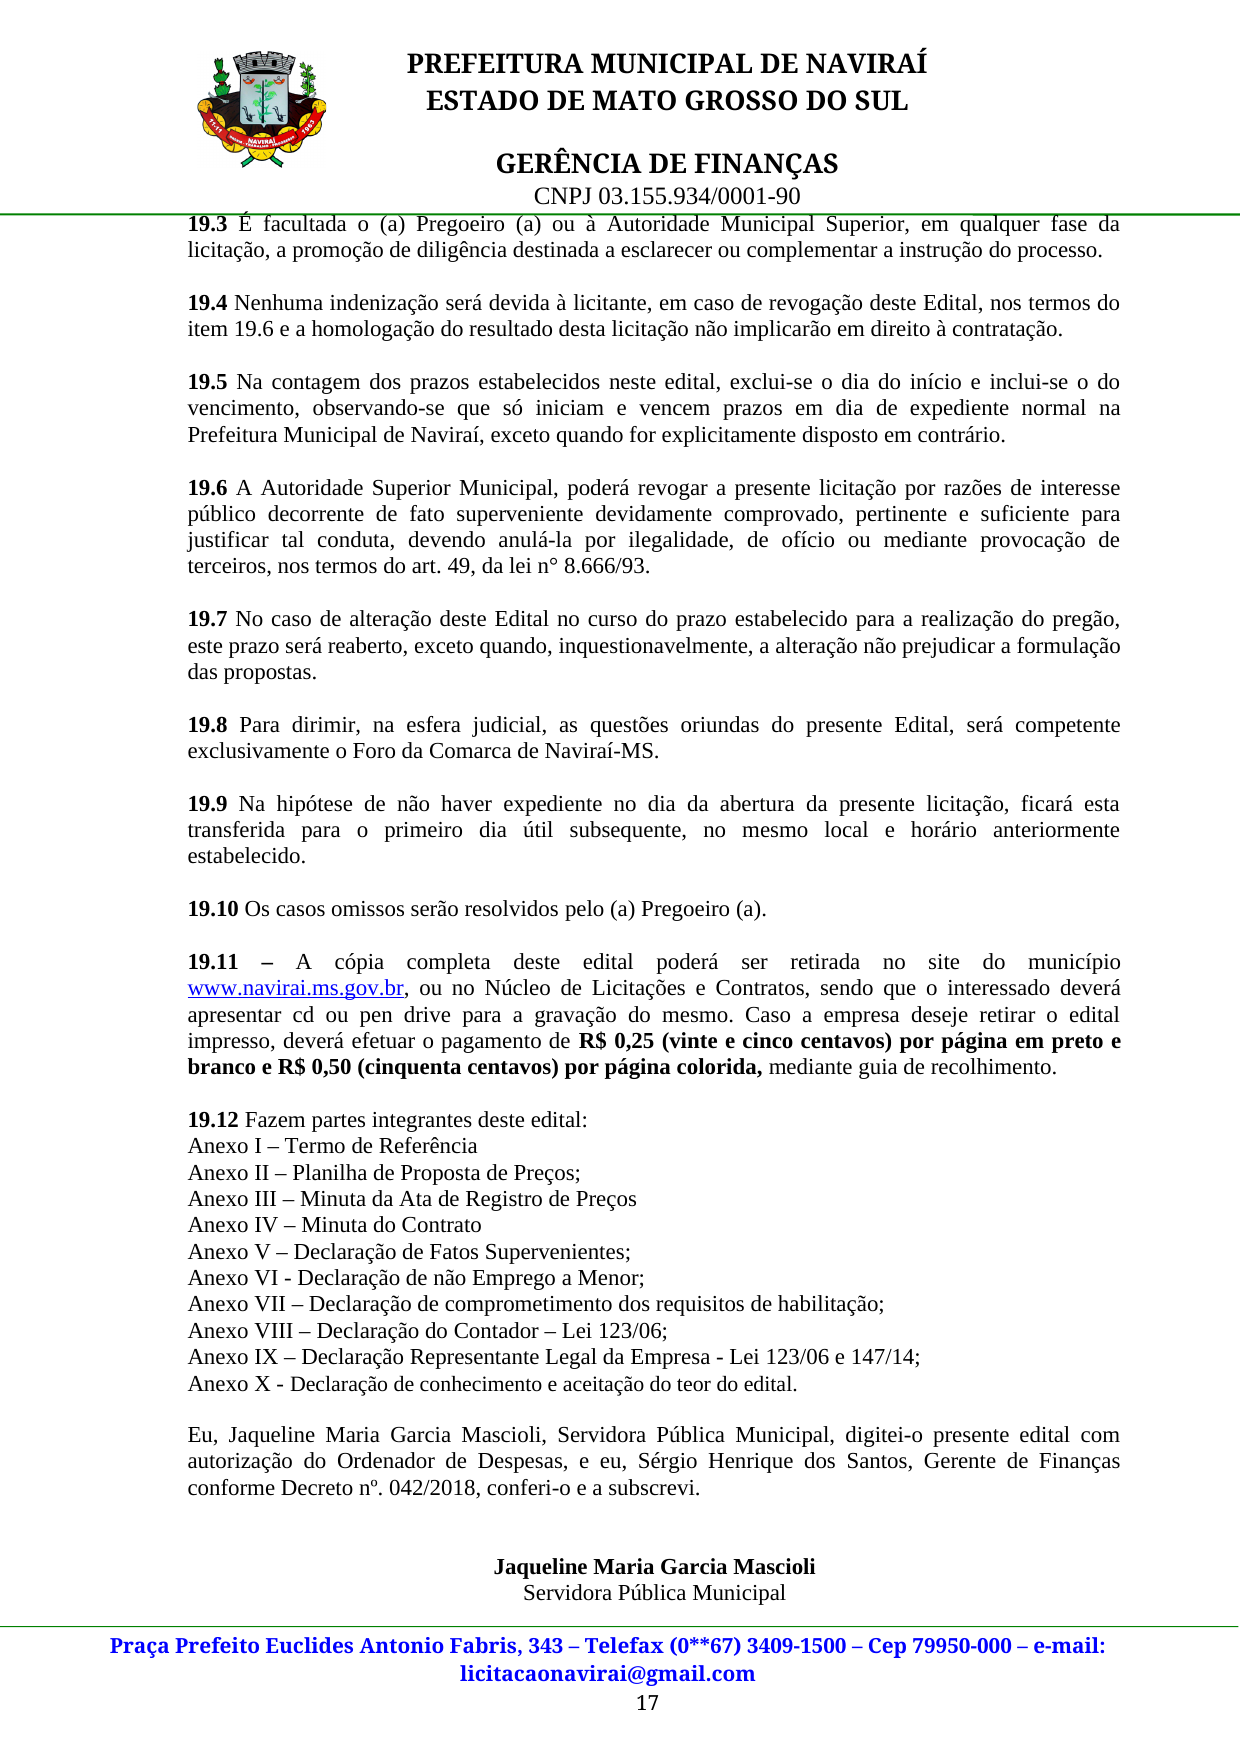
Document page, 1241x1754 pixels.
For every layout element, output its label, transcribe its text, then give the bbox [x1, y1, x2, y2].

text Anexo V – Declaração de Fatos Supervenientes; [187, 1238, 1122, 1264]
text 19.5 Na contagem dos prazos estabelecidos neste edital, exclui-se o dia do início e inclui-se o do vencimento, observando-se que só iniciam e vencem prazos em dia de expediente normal na Prefeitura Municipal de Naviraí, exceto quando for explicitamente disposto em contrário. [187, 368, 1122, 447]
text 19.11 – A cópia completa deste edital poderá ser retirada no site do município www.navirai.ms.gov.br, ou no Núcleo de Licitações e Contratos, sendo que o interessado deverá apresentar cd ou pen drive para a gravação do mesmo. Caso a empresa deseje retirar o edital impresso, deverá efetuar o pagamento de R$ 0,25 (vinte e cinco centavos) por página em preto e branco e R$ 0,50 (cinquenta centavos) por página colorida, mediante guia de recolhimento. [187, 948, 1122, 1080]
text 19.9 Na hipótese de não haver expediente no dia da abertura da presente licitação, ficará esta transferida para o primeiro dia útil subsequente, no mesmo local e horário anteriormente estabelecido. [187, 790, 1122, 869]
text Anexo IX – Declaração Representante Legal da Empresa - Lei 123/06 e 147/14; [187, 1343, 1122, 1369]
text 19.7 No caso de alteração deste Edital no curso do prazo estabelecido para a realização do pregão, este prazo será reaberto, exceto quando, inquestionavelmente, a alteração não prejudicar a formulação das propostas. [187, 605, 1122, 684]
picture [197, 51, 327, 168]
text Anexo I – Termo de Referência [187, 1132, 1122, 1159]
text 19.10 Os casos omissos serão resolvidos pelo (a) Pregoeiro (a). [187, 895, 1122, 922]
text Eu, Jaqueline Maria Garcia Mascioli, Servidora Pública Municipal, digitei-o presente edital com autorização do Ordenador de Despesas, e eu, Sérgio Henrique dos Santos, Gerente de Finanças conforme Decreto nº. 042/2018, conferi-o e a subscrevi. [187, 1421, 1122, 1500]
text Anexo VI - Declaração de não Emprego a Menor; [187, 1264, 1122, 1291]
text Anexo VIII – Declaração do Contador – Lei 123/06; [187, 1317, 1122, 1343]
text Autoridade Superior Municipal, poderá revogar a presente licitação por razões de interesse público decorrente de fato superveniente devidamente comprovado, pertinente e suficiente para justificar tal conduta, devendo anulá-la por ilegalidade, de ofício ou mediante provocação de terceiros, nos termos do art. 49, da lei n° 8.666/93. [187, 473, 1122, 579]
text Servidora Pública Municipal [187, 1579, 1122, 1606]
text Anexo II – Planilha de Proposta de Preços; [187, 1159, 1122, 1185]
text Anexo VII – Declaração de comprometimento dos requisitos de habilitação; [187, 1291, 1122, 1317]
text 19.12 Fazem partes integrantes deste edital: [187, 1106, 1122, 1132]
text Anexo X - Declaração de conhecimento e aceitação do teor do edital. [187, 1369, 1122, 1396]
text 19.4 Nenhuma indenização será devida à licitante, em caso de revogação deste Edital, nos termos do item 19.6 e a homologação do resultado desta licitação não implicarão em direito à contratação. [187, 289, 1122, 342]
text Anexo IV – Minuta do Contrato [187, 1211, 1122, 1238]
text Anexo III – Minuta da Ata de Registro de Preços [187, 1185, 1122, 1211]
text Jaqueline Maria Garcia Mascioli [187, 1553, 1122, 1579]
text 19.3 É facultada o (a) Pregoeiro (a) ou à Autoridade Municipal Superior, em qualquer fase da licitação, a promoção de diligência destinada a esclarecer ou complementar a instrução do processo. [187, 210, 1122, 263]
text 19.8 Para dirimir, na esfera judicial, as questões oriundas do presente Edital, será competente exclusivamente o Foro da Comarca de Naviraí-MS. [187, 711, 1122, 763]
